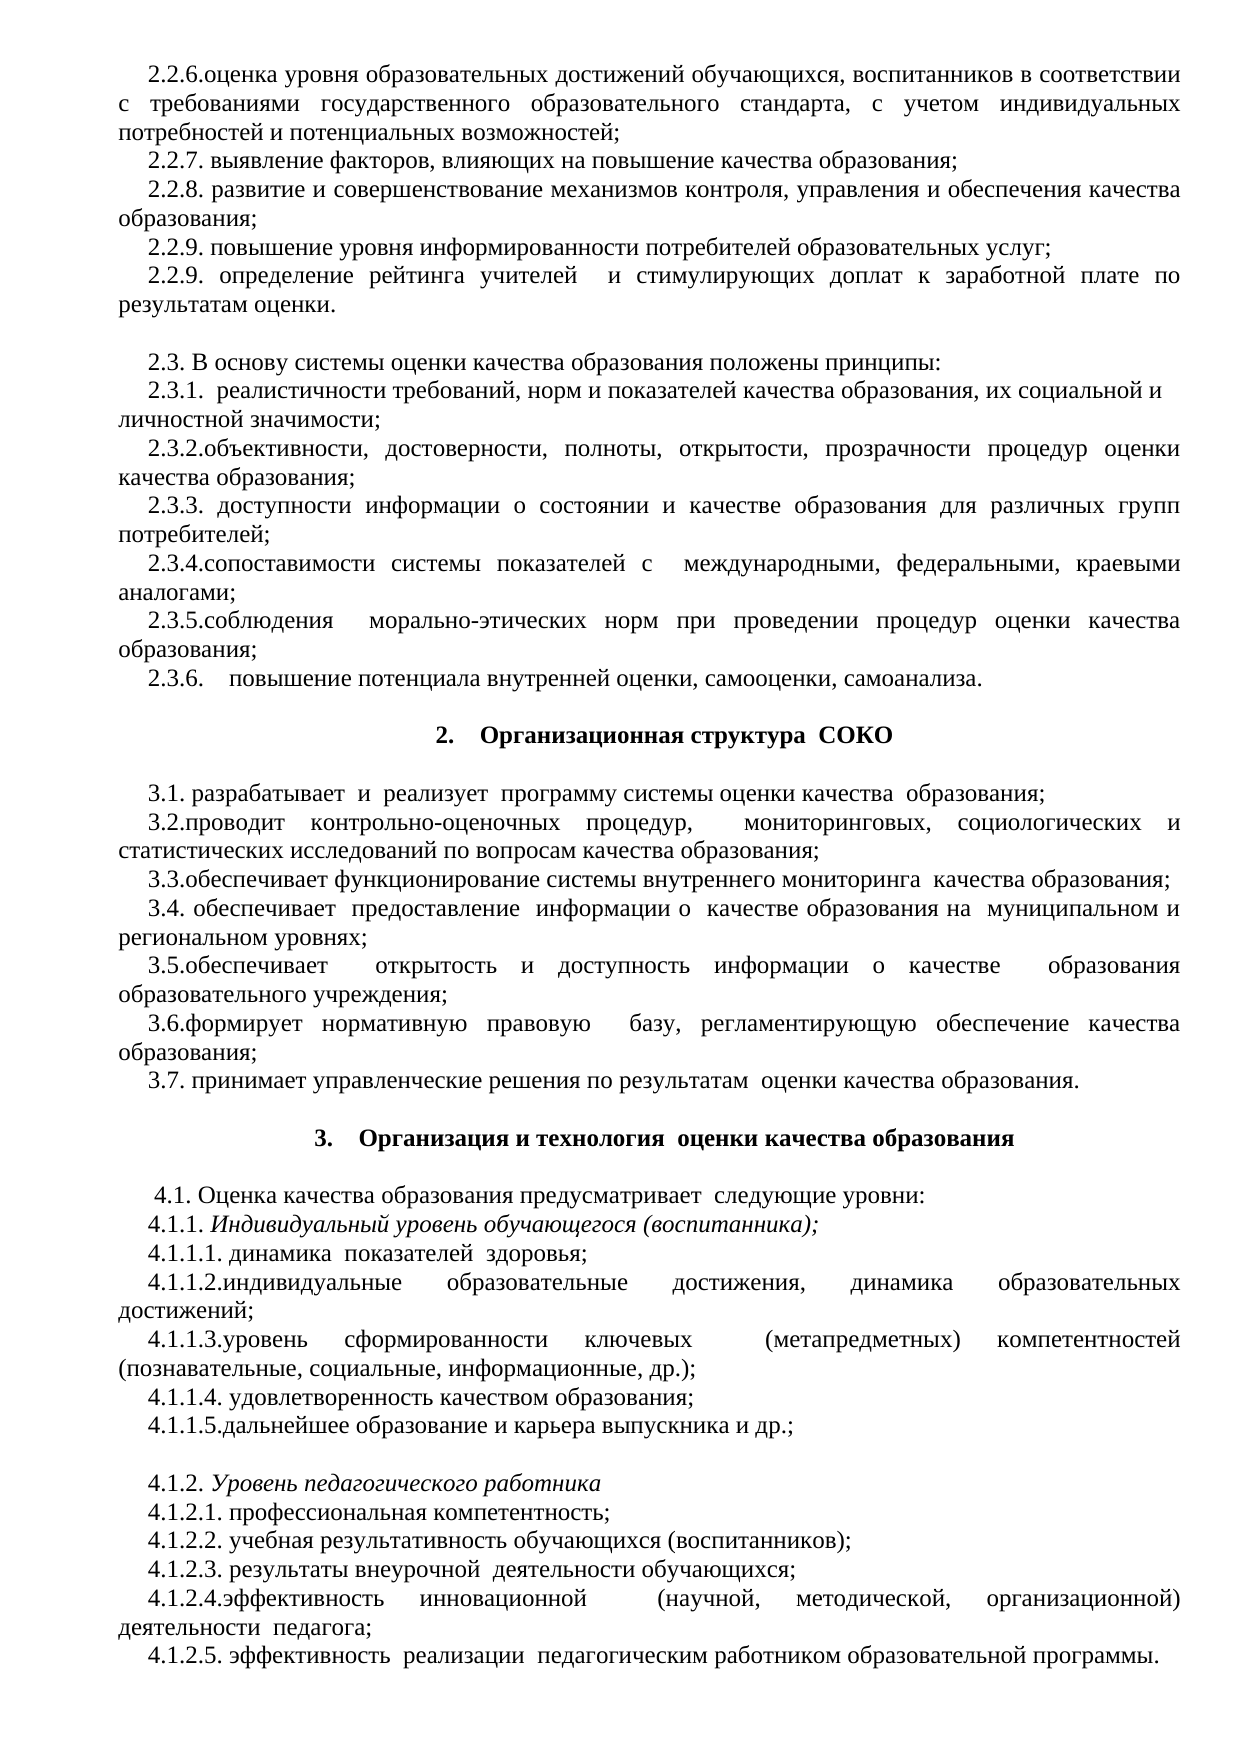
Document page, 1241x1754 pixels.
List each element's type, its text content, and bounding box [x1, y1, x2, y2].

text 4.1.1.3.уровень сформированности ключевых (метапредметных) компетентностей (познавательные, социальные, информационные, др.); [118, 1324, 1181, 1382]
text 4.1. Оценка качества образования предусматривает следующие уровни: [118, 1180, 1181, 1209]
text 3.2.проводит контрольно-оценочных процедур, мониторинговых, социологических и статистических исследований по вопросам качества образования; [118, 807, 1181, 864]
text 4.1.2. Уровень педагогического работника [118, 1468, 1181, 1497]
text 4.1.1. Индивидуальный уровень обучающегося (воспитанника); [118, 1209, 1181, 1238]
text 2.2.9. повышение уровня информированности потребителей образовательных услуг; [118, 232, 1181, 260]
text 4.1.1.1. динамика показателей здоровья; [118, 1238, 1181, 1267]
text 2.3. В основу системы оценки качества образования положены принципы: [118, 347, 1181, 375]
text 4.1.2.2. учебная результативность обучающихся (воспитанников); [118, 1525, 1181, 1554]
text 4.1.2.5. эффективность реализации педагогическим работником образовательной программы. [118, 1640, 1181, 1669]
text 2.2.7. выявление факторов, влияющих на повышение качества образования; [118, 145, 1181, 174]
text 3.7. принимает управленческие решения по результатам оценки качества образования. [118, 1065, 1181, 1094]
text 2.3.6. повышение потенциала внутренней оценки, самооценки, самоанализа. [118, 663, 1181, 692]
text 2.2.6.оценка уровня образовательных достижений обучающихся, воспитанников в соответствии с требованиями государственного образовательного стандарта, с учетом индивидуальных потребностей и потенциальных возможностей; [118, 59, 1181, 145]
list Организация и технология оценки качества образования [118, 1123, 1181, 1152]
text 4.1.2.4.эффективность инновационной (научной, методической, организационной) деятельности педагога; [118, 1583, 1181, 1640]
text 2.3.3. доступности информации о состоянии и качестве образования для различных групп потребителей; [118, 490, 1181, 548]
text 3.6.формирует нормативную правовую базу, регламентирующую обеспечение качества образования; [118, 1008, 1181, 1065]
text 2.3.4.сопоставимости системы показателей с международными, федеральными, краевыми аналогами; [118, 548, 1181, 605]
text 4.1.2.3. результаты внеурочной деятельности обучающихся; [118, 1554, 1181, 1583]
text 4.1.1.2.индивидуальные образовательные достижения, динамика образовательных достижений; [118, 1267, 1181, 1324]
text 2.3.1. реалистичности требований, норм и показателей качества образования, их социальной и личностной значимости; [118, 375, 1181, 433]
text 3.1. разрабатывает и реализует программу системы оценки качества образования; [118, 778, 1181, 807]
text 3.4. обеспечивает предоставление информации о качестве образования на муниципальном и региональном уровнях; [118, 893, 1181, 950]
text 4.1.1.5.дальнейшее образование и карьера выпускника и др.; [118, 1410, 1181, 1439]
list Организационная структура СОКО [118, 720, 1181, 749]
text 2.3.2.объективности, достоверности, полноты, открытости, прозрачности процедур оценки качества образования; [118, 433, 1181, 490]
text 2.3.5.соблюдения морально-этических норм при проведении процедур оценки качества образования; [118, 605, 1181, 663]
text 2.2.9. определение рейтинга учителей и стимулирующих доплат к заработной плате по результатам оценки. [118, 260, 1181, 318]
text 4.1.2.1. профессиональная компетентность; [118, 1497, 1181, 1525]
text 2.2.8. развитие и совершенствование механизмов контроля, управления и обеспечения качества образования; [118, 174, 1181, 232]
text 3.3.обеспечивает функционирование системы внутреннего мониторинга качества образования; [118, 864, 1181, 893]
text 4.1.1.4. удовлетворенность качеством образования; [118, 1382, 1181, 1410]
text 3.5.обеспечивает открытость и доступность информации о качестве образования образовательного учреждения; [118, 950, 1181, 1008]
